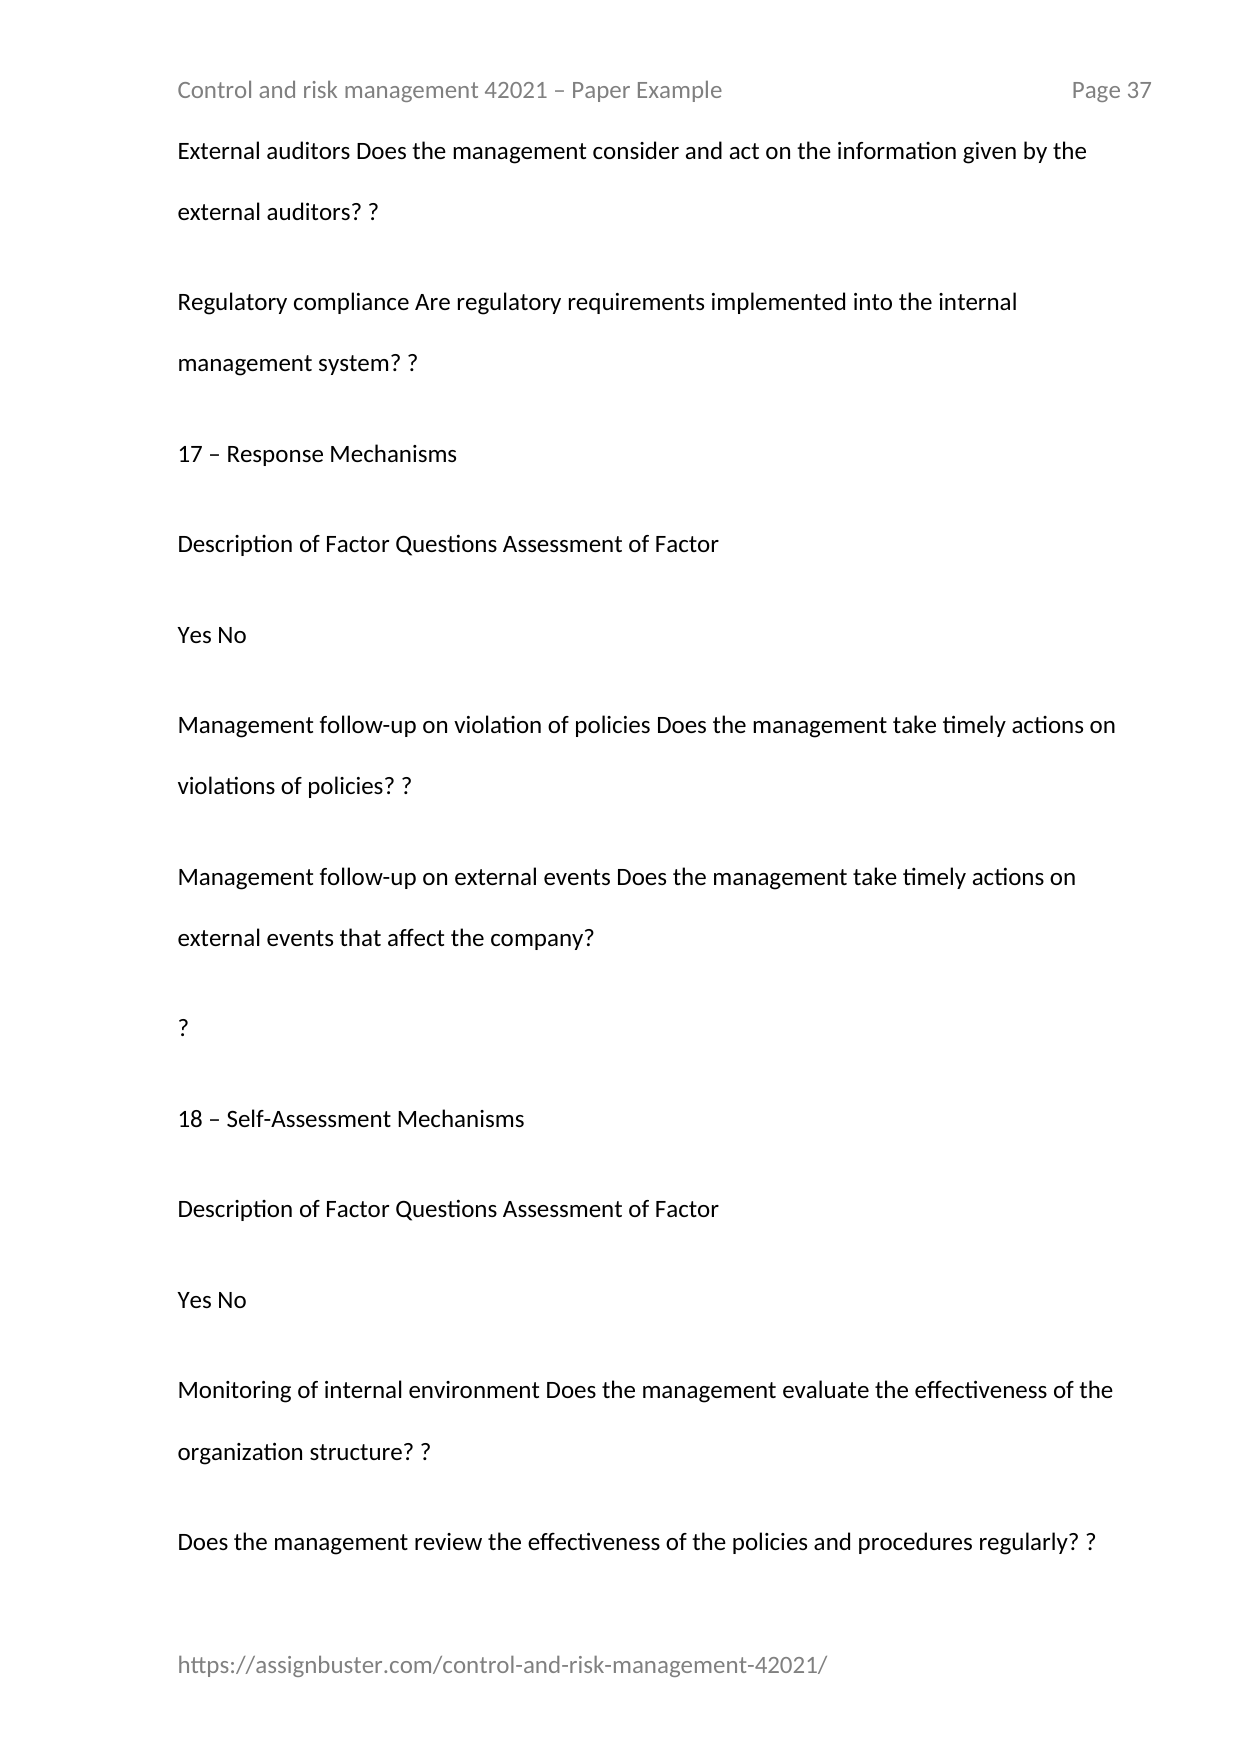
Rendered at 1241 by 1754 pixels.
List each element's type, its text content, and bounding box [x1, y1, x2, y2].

text Does the management review the effectiveness of the policies and procedures regularly? ? [177, 1526, 1152, 1557]
text Description of Factor Questions Assessment of Factor [177, 528, 1152, 559]
text External auditors Does the management consider and act on the information given by the external auditors? ? [177, 135, 1152, 226]
text Management follow-up on violation of policies Does the management take timely actions on violations of policies? ? [177, 709, 1152, 801]
text 17 – Response Mechanisms [177, 438, 1152, 468]
text Regulatory compliance Are regulatory requirements implemented into the internal management system? ? [177, 286, 1152, 378]
text Description of Factor Questions Assessment of Factor [177, 1194, 1152, 1224]
text 18 – Self-Assessment Mechanisms [177, 1103, 1152, 1134]
text Yes No [177, 1284, 1152, 1315]
text Yes No [177, 619, 1152, 649]
text Monitoring of internal environment Does the management evaluate the effectiveness of the organization structure? ? [177, 1375, 1152, 1466]
text ? [177, 1013, 1152, 1043]
text Management follow-up on external events Does the management take timely actions on external events that affect the company? [177, 861, 1152, 953]
